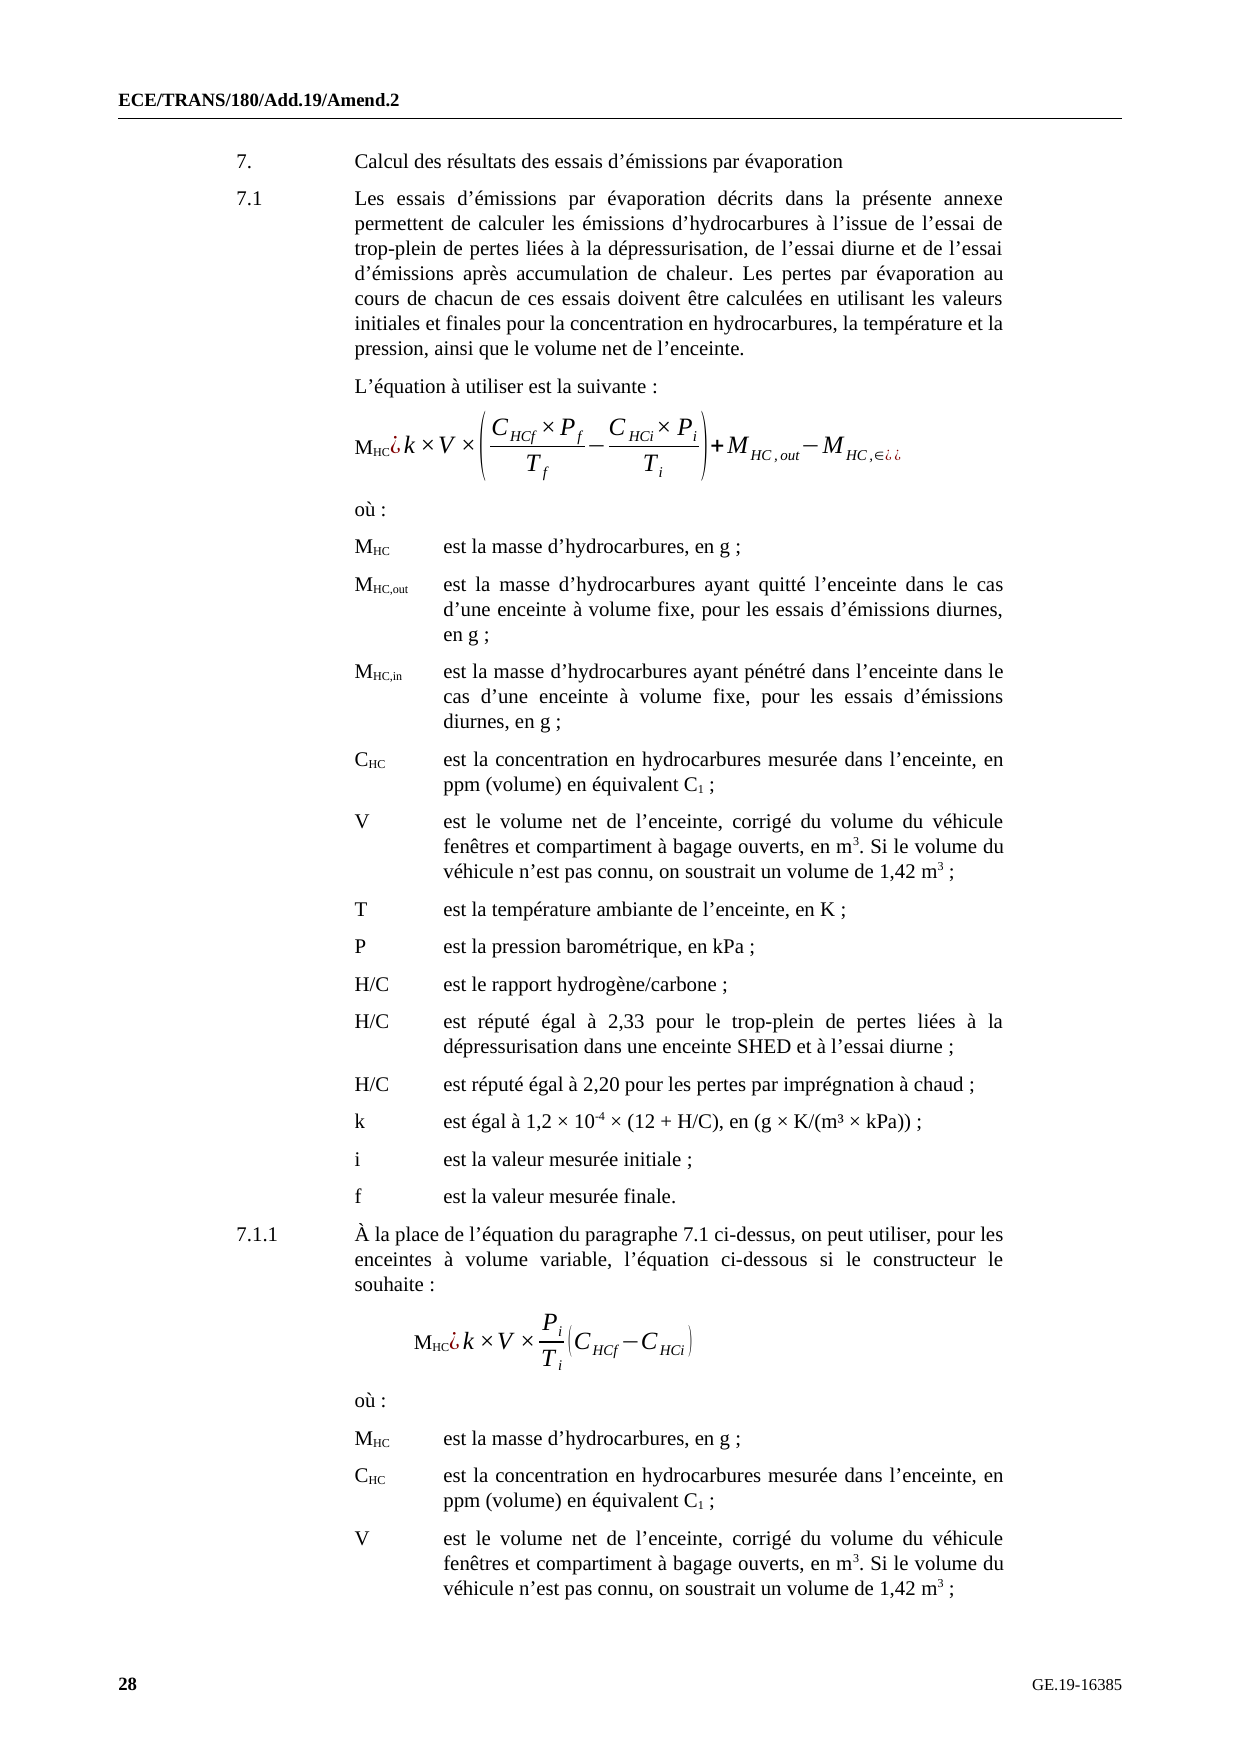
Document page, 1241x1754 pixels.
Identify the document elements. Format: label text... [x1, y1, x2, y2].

text L’équation à utiliser est la suivante : [354, 373, 1004, 398]
text V est le volume net de l’enceinte, corrigé du volume du véhicule fenêtres et compartiment à bagage ouverts, en m3. Si le volume du véhicule n’est pas connu, on soustrait un volume de 1,42 m3 ; [354, 808, 1004, 883]
text MHC [354, 1308, 1004, 1375]
text k est égal à 1,2 × 10-4 × (12 + H/C), en (g × K/(m³ × kPa)) ; [354, 1108, 1004, 1133]
text 7.1.1 À la place de l’équation du paragraphe 7.1 ci-dessus, on peut utiliser, pour les enceintes à volume variable, l’équation ci-dessous si le constructeur le souhaite : [236, 1221, 1004, 1296]
text MHC,out est la masse d’hydrocarbures ayant quitté l’enceinte dans le cas d’une enceinte à volume fixe, pour les essais d’émissions diurnes, en g ; [354, 571, 1004, 646]
text où : [354, 496, 1004, 521]
text CHC est la concentration en hydrocarbures mesurée dans l’enceinte, en ppm (volume) en équivalent C1 ; [354, 1462, 1004, 1512]
text où : [354, 1387, 1004, 1412]
text P est la pression barométrique, en kPa ; [354, 933, 1004, 958]
text MHC [354, 410, 1004, 483]
text H/C est le rapport hydrogène/carbone ; [354, 971, 1004, 996]
text 7. Calcul des résultats des essais d’émissions par évaporation [236, 148, 1004, 173]
text f est la valeur mesurée finale. [354, 1183, 1004, 1208]
text H/C est réputé égal à 2,20 pour les pertes par imprégnation à chaud ; [354, 1071, 1004, 1096]
text CHC est la concentration en hydrocarbures mesurée dans l’enceinte, en ppm (volume) en équivalent C1 ; [354, 746, 1004, 796]
text MHC est la masse d’hydrocarbures, en g ; [354, 533, 1004, 558]
text H/C est réputé égal à 2,33 pour le trop-plein de pertes liées à la dépressurisation dans une enceinte SHED et à l’essai diurne ; [354, 1008, 1004, 1058]
text MHC est la masse d’hydrocarbures, en g ; [354, 1425, 1004, 1450]
text V est le volume net de l’enceinte, corrigé du volume du véhicule fenêtres et compartiment à bagage ouverts, en m3. Si le volume du véhicule n’est pas connu, on soustrait un volume de 1,42 m3 ; [354, 1525, 1004, 1600]
text T est la température ambiante de l’enceinte, en K ; [354, 896, 1004, 921]
text MHC,in est la masse d’hydrocarbures ayant pénétré dans l’enceinte dans le cas d’une enceinte à volume fixe, pour les essais d’émissions diurnes, en g ; [354, 658, 1004, 733]
text 7.1 Les essais d’émissions par évaporation décrits dans la présente annexe permettent de calculer les émissions d’hydrocarbures à l’issue de l’essai de trop-plein de pertes liées à la dépressurisation, de l’essai diurne et de l’essai d’émissions après accumulation de chaleur. Les pertes par évaporation au cours de chacun de ces essais doivent être calculées en utilisant les valeurs initiales et finales pour la concentration en hydrocarbures, la température et la pression, ainsi que le volume net de l’enceinte. [236, 185, 1004, 360]
text i est la valeur mesurée initiale ; [354, 1146, 1004, 1171]
